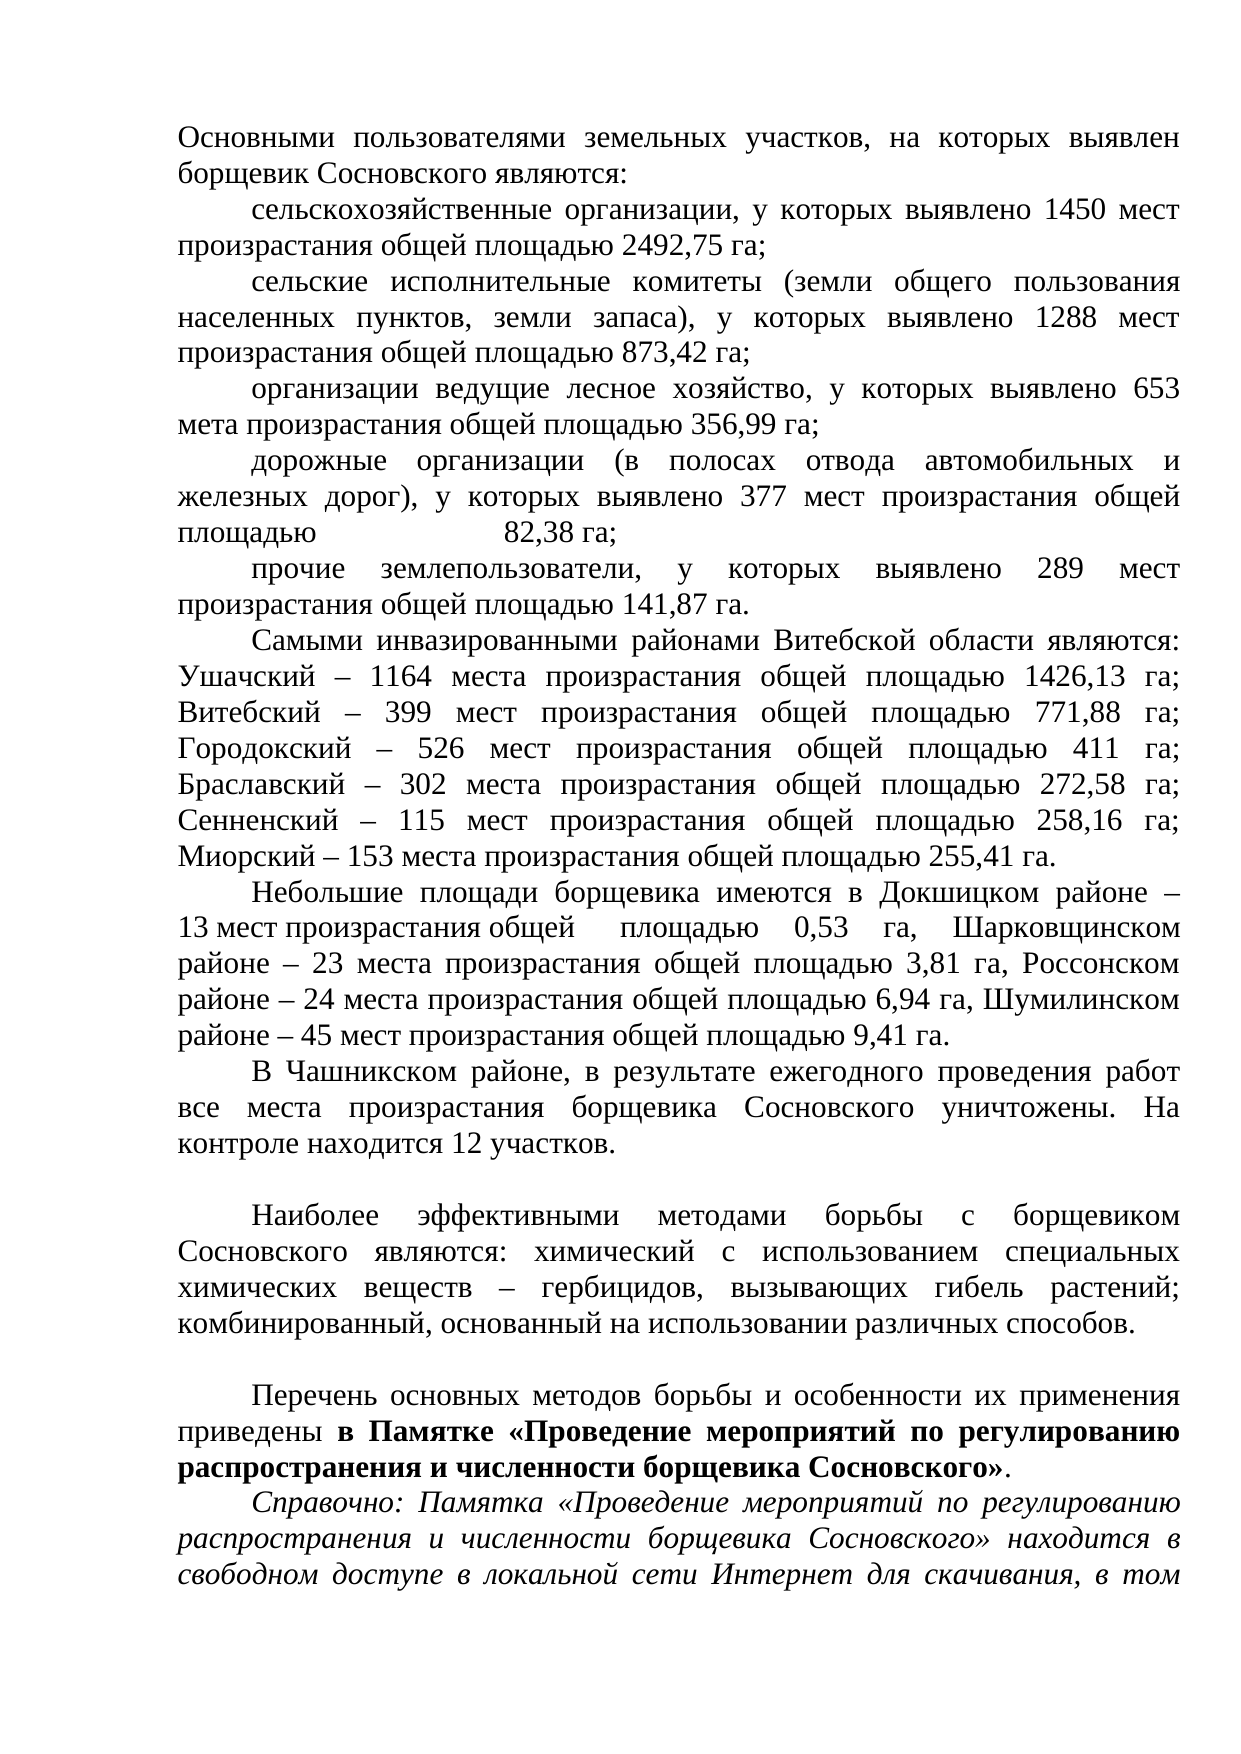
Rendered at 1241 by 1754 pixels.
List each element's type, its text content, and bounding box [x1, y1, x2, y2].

text дорожные организации (в полосах отвода автомобильных и железных дорог), у которых выявлено 377 мест произрастания общей площадью 82,38 га; [177, 442, 1181, 549]
text сельские исполнительные комитеты (земли общего пользования населенных пунктов, земли запаса), у которых выявлено 1288 мест произрастания общей площадью 873,42 га; [177, 262, 1181, 370]
text Небольшие площади борщевика имеются в Докшицком районе – 13 мест произрастания общей площадью 0,53 га, Шарковщинском районе – 23 места произрастания общей площадью 3,81 га, Россонском районе – 24 места произрастания общей площадью 6,94 га, Шумилинском районе – 45 мест произрастания общей площадью 9,41 га. [177, 873, 1181, 1052]
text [177, 118, 1181, 190]
text сельскохозяйственные организации, у которых выявлено 1450 мест произрастания общей площадью 2492,75 га; [177, 190, 1181, 262]
text Наиболее эффективными методами борьбы с борщевиком Сосновского являются: химический с использованием специальных химических веществ – гербицидов, вызывающих гибель растений; комбинированный, основанный на использовании различных способов. [177, 1196, 1181, 1340]
text организации ведущие лесное хозяйство, у которых выявлено 653 мета произрастания общей площадью 356,99 га; [177, 370, 1181, 442]
text В Чашникском районе, в результате ежегодного проведения работ все места произрастания борщевика Сосновского уничтожены. На контроле находится 12 участков. [177, 1052, 1181, 1160]
text прочие землепользователи, у которых выявлено 289 мест произрастания общей площадью 141,87 га. [177, 549, 1181, 621]
text Перечень основных методов борьбы и особенности их применения приведены в Памятке «Проведение мероприятий по регулированию распространения и численности борщевика Сосновского». [177, 1376, 1181, 1484]
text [177, 1484, 1181, 1592]
text Самыми инвазированными районами Витебской области являются: Ушачский – 1164 места произрастания общей площадью 1426,13 га; Витебский – 399 мест произрастания общей площадью 771,88 га; Городокский – 526 мест произрастания общей площадью 411 га; Браславский – 302 места произрастания общей площадью 272,58 га; Сенненский – 115 мест произрастания общей площадью 258,16 га; Миорский – 153 места произрастания общей площадью 255,41 га. [177, 621, 1181, 873]
